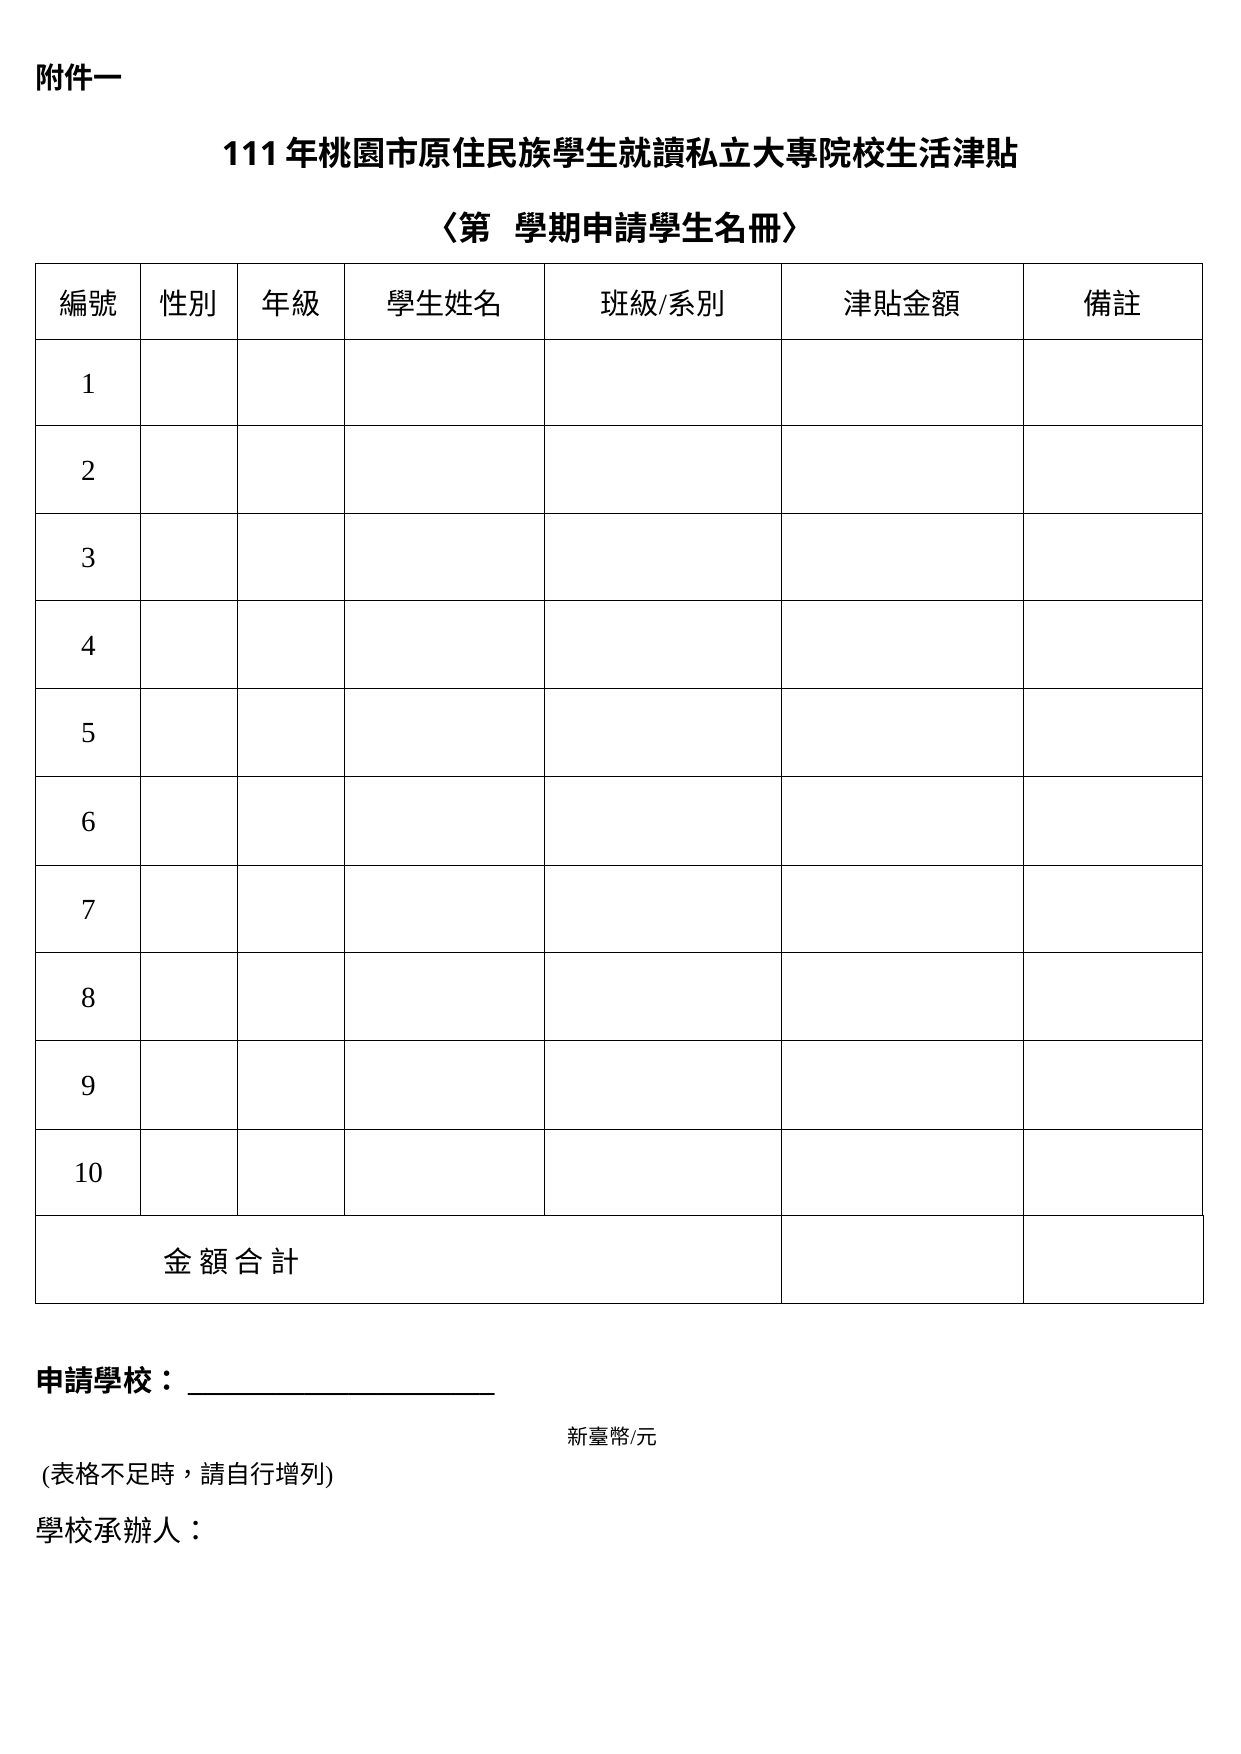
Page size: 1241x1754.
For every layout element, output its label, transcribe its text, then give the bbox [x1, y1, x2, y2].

table_cell 7 [36, 866, 140, 952]
table_cell 3 [36, 514, 140, 600]
table_cell [545, 866, 781, 952]
table_cell 金 額 合 計 [36, 1216, 781, 1303]
text 新臺幣/元 [35, 1417, 1205, 1454]
text 111年桃園市原住民族學生就讀私立大專院校生活津貼 [35, 113, 1205, 188]
table_cell [1024, 514, 1202, 600]
table_cell 8 [36, 953, 140, 1040]
table_cell [345, 689, 544, 776]
table_cell [1024, 601, 1202, 688]
table_header 班級/系別 [545, 264, 781, 339]
table_cell [141, 601, 237, 688]
table_cell [141, 514, 237, 600]
table_cell [238, 689, 344, 776]
table_cell [141, 866, 237, 952]
table_cell 4 [36, 601, 140, 688]
table_cell [545, 601, 781, 688]
table_cell [1024, 777, 1202, 864]
table_cell [141, 426, 237, 513]
table_cell [345, 340, 544, 425]
table_cell [782, 601, 1023, 688]
table_header 津貼金額 [782, 264, 1023, 339]
table_cell [345, 1130, 544, 1215]
table_cell [782, 953, 1023, 1040]
table_cell [545, 426, 781, 513]
text 附件一 [35, 38, 1205, 113]
table_cell [782, 1216, 1023, 1303]
table_header 學生姓名 [345, 264, 544, 339]
table_cell 1 [36, 340, 140, 425]
table_cell [782, 866, 1023, 952]
table_cell [238, 340, 344, 425]
table_header 備註 [1024, 264, 1202, 339]
text 〈第 學期申請學生名冊〉 [35, 188, 1205, 263]
table_cell [782, 1130, 1023, 1215]
table_cell [141, 1041, 237, 1128]
table_cell [345, 866, 544, 952]
table_cell [238, 953, 344, 1040]
table_cell [345, 601, 544, 688]
table_cell [238, 1041, 344, 1128]
table_cell [1024, 1216, 1203, 1303]
table_cell [1024, 1130, 1202, 1215]
table_cell [238, 601, 344, 688]
table_cell [238, 514, 344, 600]
table_cell [345, 1041, 544, 1128]
table_header 編號 [36, 264, 140, 339]
table_cell [782, 689, 1023, 776]
table_cell [782, 514, 1023, 600]
table_cell [545, 953, 781, 1040]
table_cell [782, 340, 1023, 425]
table_cell [545, 514, 781, 600]
text 學校承辦人： [35, 1492, 1205, 1567]
table_cell [238, 777, 344, 864]
table_cell [545, 1130, 781, 1215]
table_cell [141, 340, 237, 425]
table_cell [238, 426, 344, 513]
table_header 年級 [238, 264, 344, 339]
table_cell [345, 514, 544, 600]
table_cell [1024, 866, 1202, 952]
table_cell [141, 953, 237, 1040]
table_cell [545, 777, 781, 864]
table_cell [545, 689, 781, 776]
table_cell 9 [36, 1041, 140, 1128]
table_cell [238, 1130, 344, 1215]
table_header 性別 [141, 264, 237, 339]
table_cell [1024, 689, 1202, 776]
table_cell [345, 777, 544, 864]
table_cell [345, 953, 544, 1040]
table_cell [141, 689, 237, 776]
table_cell 5 [36, 689, 140, 776]
table_cell [345, 426, 544, 513]
table_cell [1024, 426, 1202, 513]
table_cell 2 [36, 426, 140, 513]
table_cell [1024, 953, 1202, 1040]
table_cell [141, 777, 237, 864]
table_cell [238, 866, 344, 952]
table_cell [545, 1041, 781, 1128]
table_cell 10 [36, 1130, 140, 1215]
table_cell 6 [36, 777, 140, 864]
table_cell [1024, 340, 1202, 425]
table_cell [782, 1041, 1023, 1128]
table_cell [141, 1130, 237, 1215]
table_cell [545, 340, 781, 425]
table_cell [1024, 1041, 1202, 1128]
text 申請學校： _____________________ [35, 1342, 1205, 1417]
table_cell [782, 426, 1023, 513]
text (表格不足時，請自行增列) [35, 1454, 1205, 1492]
table_cell [782, 777, 1023, 864]
